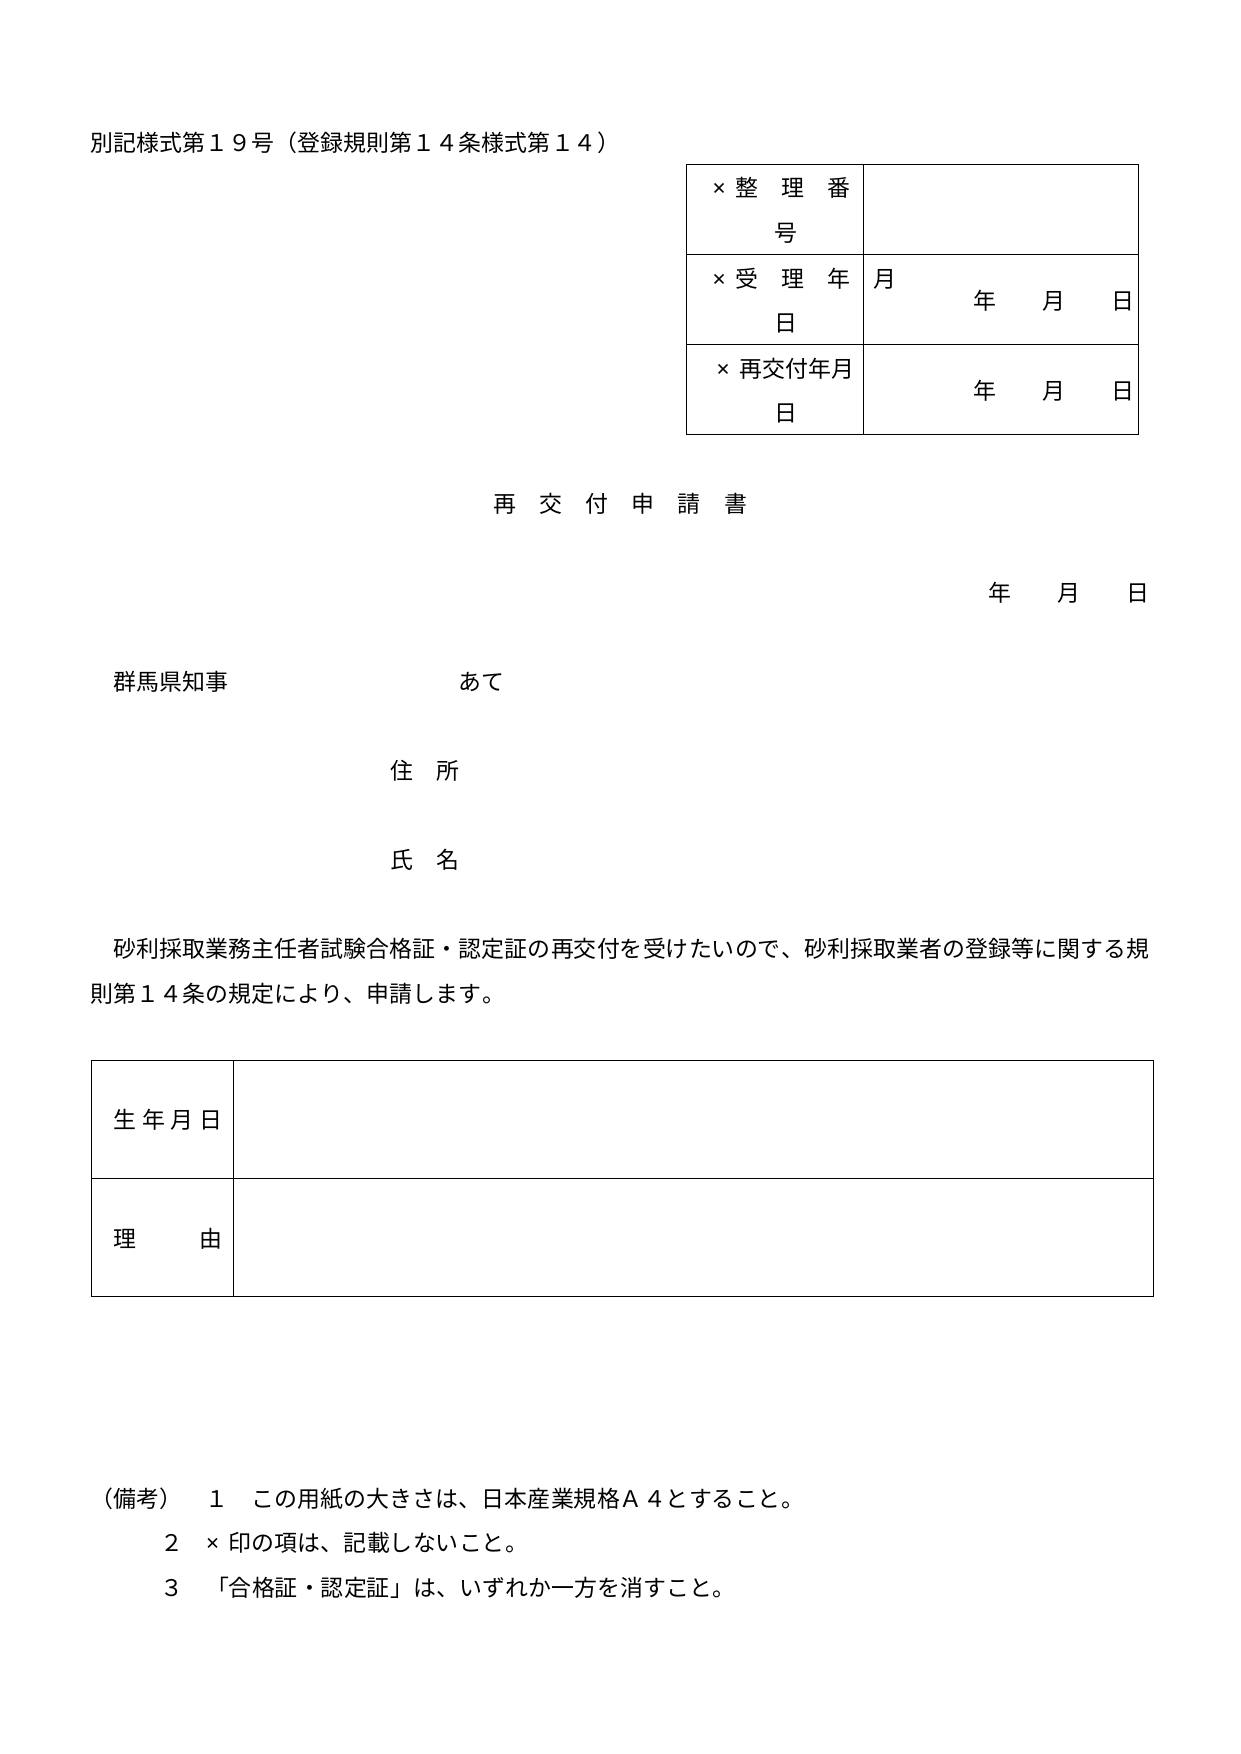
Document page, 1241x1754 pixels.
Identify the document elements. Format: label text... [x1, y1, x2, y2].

table_cell 年 月 日 [864, 255, 1138, 344]
text 砂利採取業務主任者試験合格証・認定証の再交付を受けたいので、砂利採取業者の登録等に関する規則第１４条の規定により、申請します。 [91, 926, 1149, 1015]
text （備考） １ この用紙の大きさは、日本産業規格Ａ４とすること。 [91, 1475, 1149, 1520]
text 別記様式第１９号（登録規則第１４条様式第１４） [91, 119, 1149, 164]
text ２ ×印の項は、記載しないこと。 [91, 1520, 1149, 1564]
table_cell 理由 [92, 1179, 233, 1296]
text 再交付申請書 [91, 480, 1149, 524]
table_header [864, 165, 1138, 254]
table_header [234, 1061, 1153, 1178]
text 氏 名 [91, 837, 1149, 881]
text 年 月 日 [91, 569, 1149, 614]
table_cell ×再交付年月日 [687, 345, 863, 434]
table_header 生年月日 [92, 1061, 233, 1178]
text 群馬県知事 あて [91, 658, 1149, 703]
table_header ×整理番号 [687, 165, 863, 254]
table_cell ×受理年月日 [687, 255, 863, 344]
text 住 所 [91, 747, 1149, 792]
table_cell [234, 1179, 1153, 1296]
text ３ 「合格証・認定証」は、いずれか一方を消すこと。 [91, 1564, 1149, 1609]
table_cell 年 月 日 [864, 345, 1138, 434]
